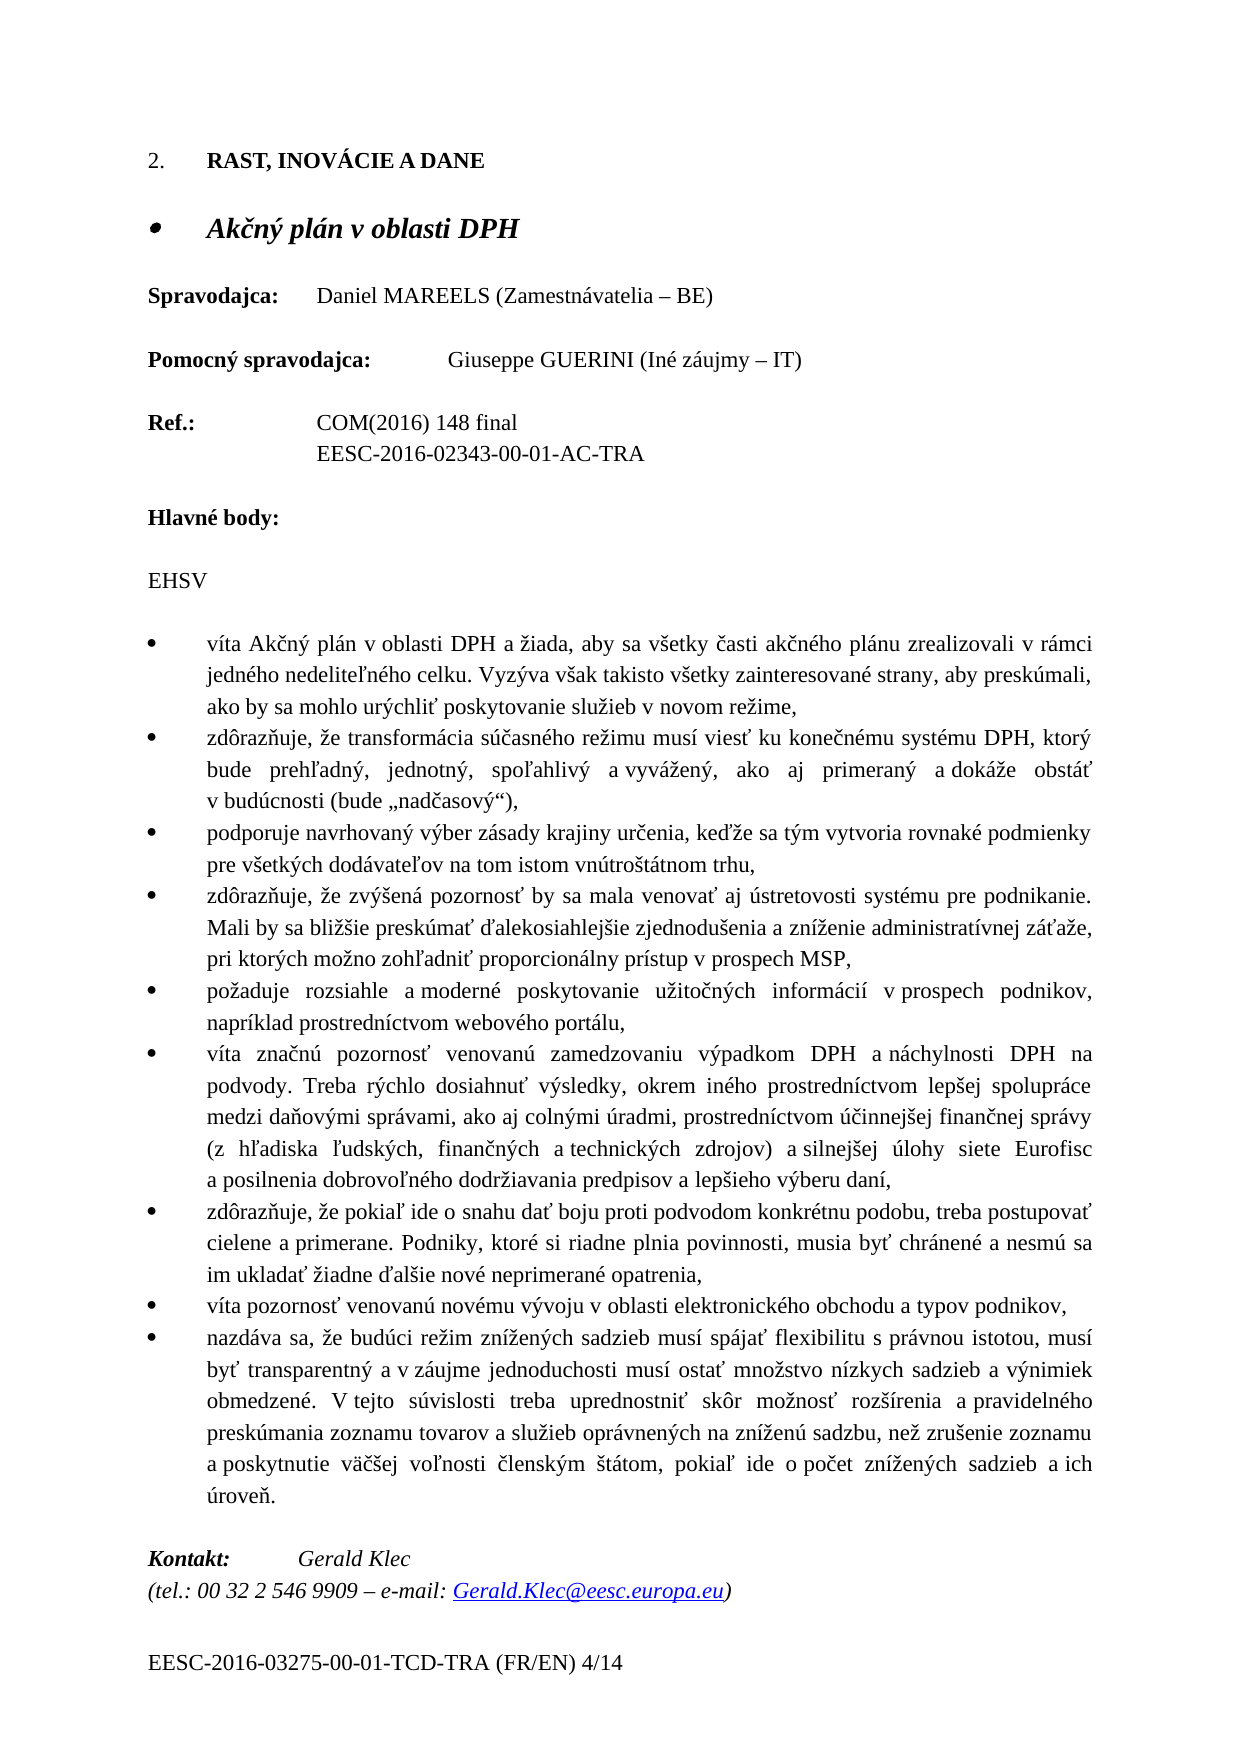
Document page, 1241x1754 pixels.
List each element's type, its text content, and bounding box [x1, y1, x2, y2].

list nazdáva sa, že budúci režim znížených sadzieb musí spájať flexibilitu s právnou istotou, musí byť transparentný a v záujme jednoduchosti musí ostať množstvo nízkych sadzieb a výnimiek obmedzené. V tejto súvislosti treba uprednostniť skôr možnosť rozšírenia a pravidelného preskúmania zoznamu tovarov a služieb oprávnených na zníženú sadzbu, než zrušenie zoznamu a poskytnutie väčšej voľnosti členským štátom, pokiaľ ide o počet znížených sadzieb a ich úroveň. [148, 1324, 1093, 1508]
text EESC-2016-02343-00-01-AC-TRA [148, 440, 1093, 467]
subtitle RAST, INOVÁCIE A DANE [148, 148, 1093, 174]
list víta pozornosť venovanú novému vývoju v oblasti elektronického obchodu a typov podnikov, [148, 1293, 1093, 1319]
list víta Akčný plán v oblasti DPH a žiada, aby sa všetky časti akčného plánu zrealizovali v rámci jedného nedeliteľného celku. Vyzýva však takisto všetky zainteresované strany, aby preskúmali, ako by sa mohlo urýchliť poskytovanie služieb v novom režime, [148, 630, 1093, 719]
text (tel.: 00 32 2 546 9909 – e-mail: Gerald.Klec@eesc.europa.eu) [148, 1577, 1093, 1603]
text Hlavné body: [148, 503, 1093, 530]
text Pomocný spravodajca: Giuseppe GUERINI (Iné záujmy – IT) [148, 346, 1093, 372]
text EHSV [148, 567, 1093, 593]
list Akčný plán v oblasti DPH [148, 211, 1093, 244]
list požaduje rozsiahle a moderné poskytovanie užitočných informácií v prospech podnikov, napríklad prostredníctvom webového portálu, [148, 977, 1093, 1035]
list víta značnú pozornosť venovanú zamedzovaniu výpadkom DPH a náchylnosti DPH na podvody. Treba rýchlo dosiahnuť výsledky, okrem iného prostredníctvom lepšej spolupráce medzi daňovými správami, ako aj colnými úradmi, prostredníctvom účinnejšej finančnej správy (z hľadiska ľudských, finančných a technických zdrojov) a silnejšej úlohy siete Eurofisc a posilnenia dobrovoľného dodržiavania predpisov a lepšieho výberu daní, [148, 1040, 1093, 1193]
list podporuje navrhovaný výber zásady krajiny určenia, keďže sa tým vytvoria rovnaké podmienky pre všetkých dodávateľov na tom istom vnútroštátnom trhu, [148, 819, 1093, 877]
text Ref.: COM(2016) 148 final [148, 409, 1093, 435]
text Spravodajca: Daniel MAREELS (Zamestnávatelia – BE) [148, 283, 1093, 309]
list zdôrazňuje, že pokiaľ ide o snahu dať boju proti podvodom konkrétnu podobu, treba postupovať cielene a primerane. Podniky, ktoré si riadne plnia povinnosti, musia byť chránené a nesmú sa im ukladať žiadne ďalšie nové neprimerané opatrenia, [148, 1198, 1093, 1287]
list zdôrazňuje, že zvýšená pozornosť by sa mala venovať aj ústretovosti systému pre podnikanie. Mali by sa bližšie preskúmať ďalekosiahlejšie zjednodušenia a zníženie administratívnej záťaže, pri ktorých možno zohľadniť proporcionálny prístup v prospech MSP, [148, 882, 1093, 972]
text Kontakt: Gerald Klec [148, 1545, 1093, 1571]
list zdôrazňuje, že transformácia súčasného režimu musí viesť ku konečnému systému DPH, ktorý bude prehľadný, jednotný, spoľahlivý a vyvážený, ako aj primeraný a dokáže obstáť v budúcnosti (bude „nadčasový“), [148, 724, 1093, 814]
